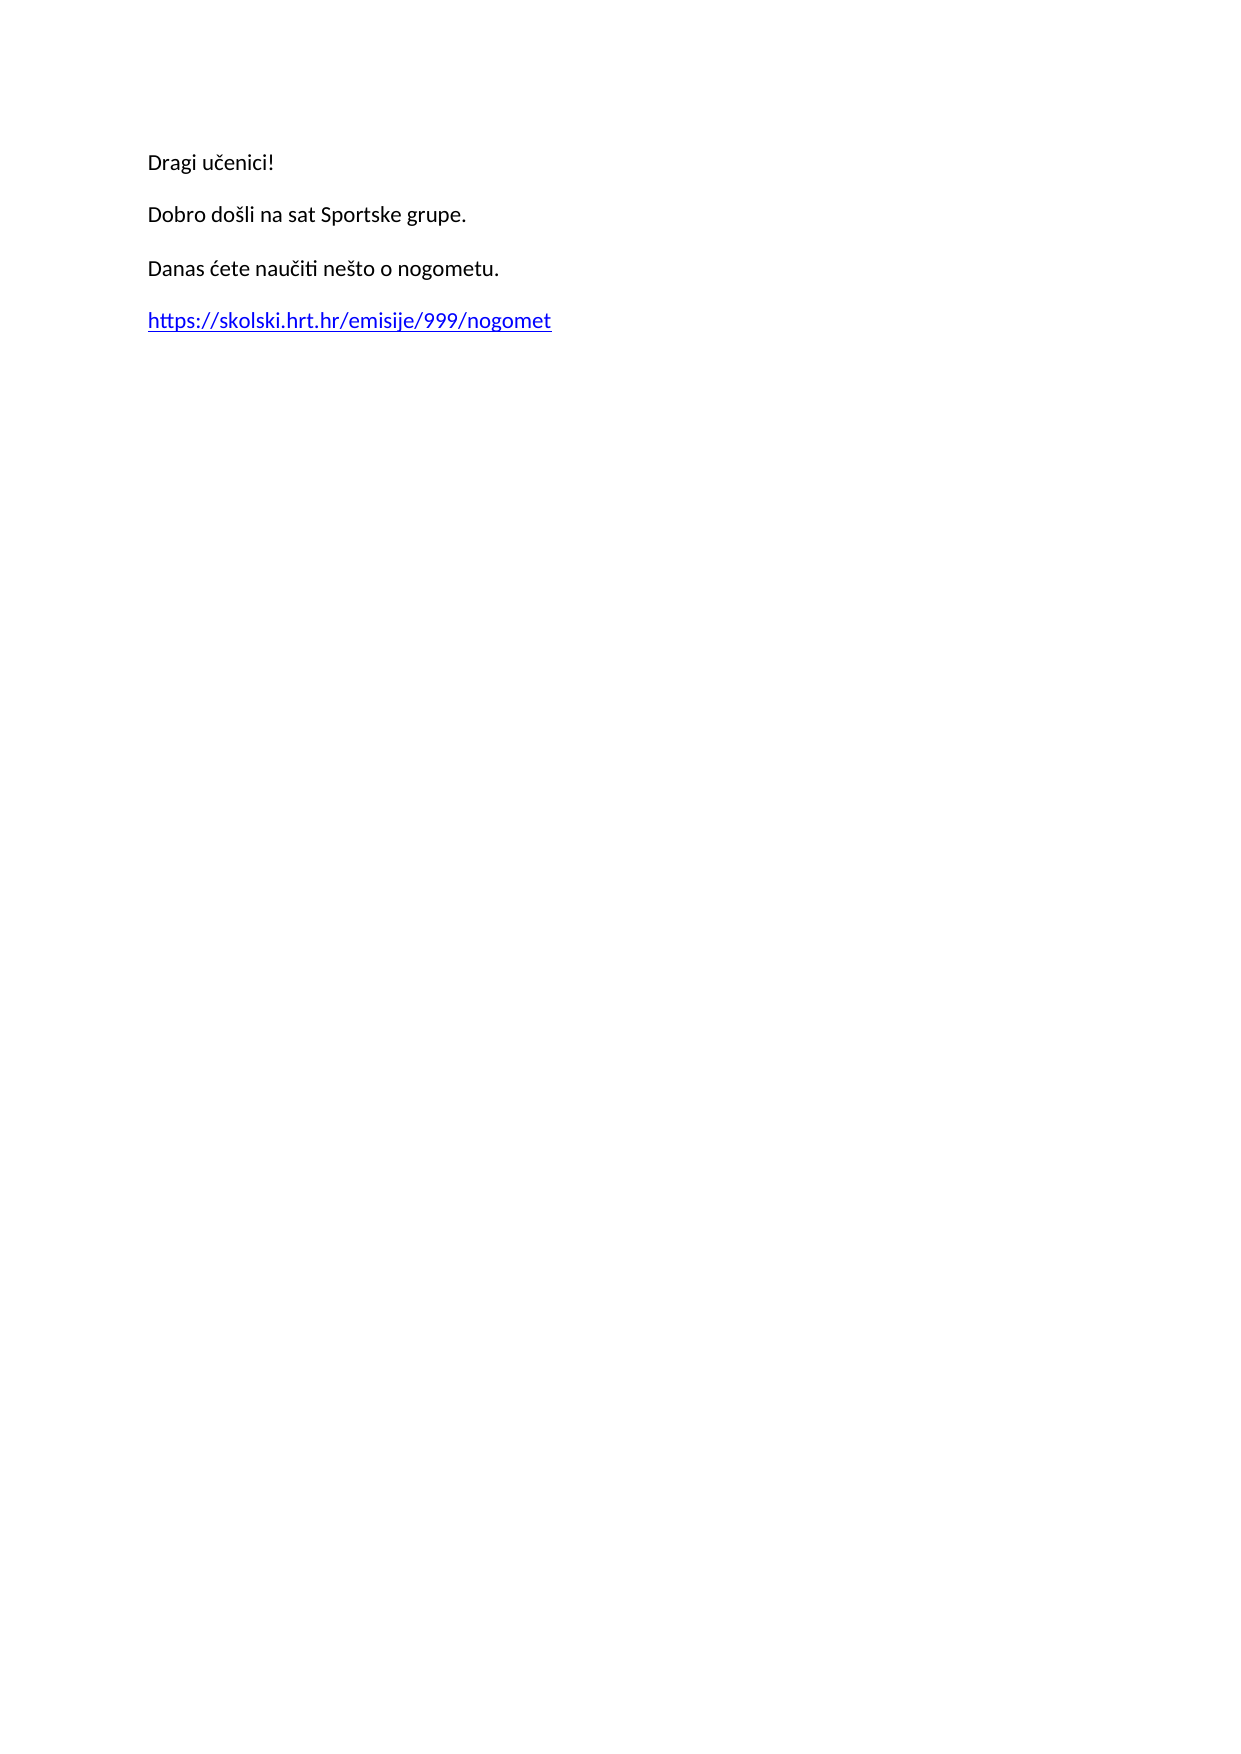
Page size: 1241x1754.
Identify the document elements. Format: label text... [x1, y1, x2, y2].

text https://skolski.hrt.hr/emisije/999/nogomet [148, 307, 1093, 335]
text Dobro došli na sat Sportske grupe. [148, 201, 1093, 229]
text Dragi učenici! [148, 148, 1093, 176]
text Danas ćete naučiti nešto o nogometu. [148, 254, 1093, 282]
